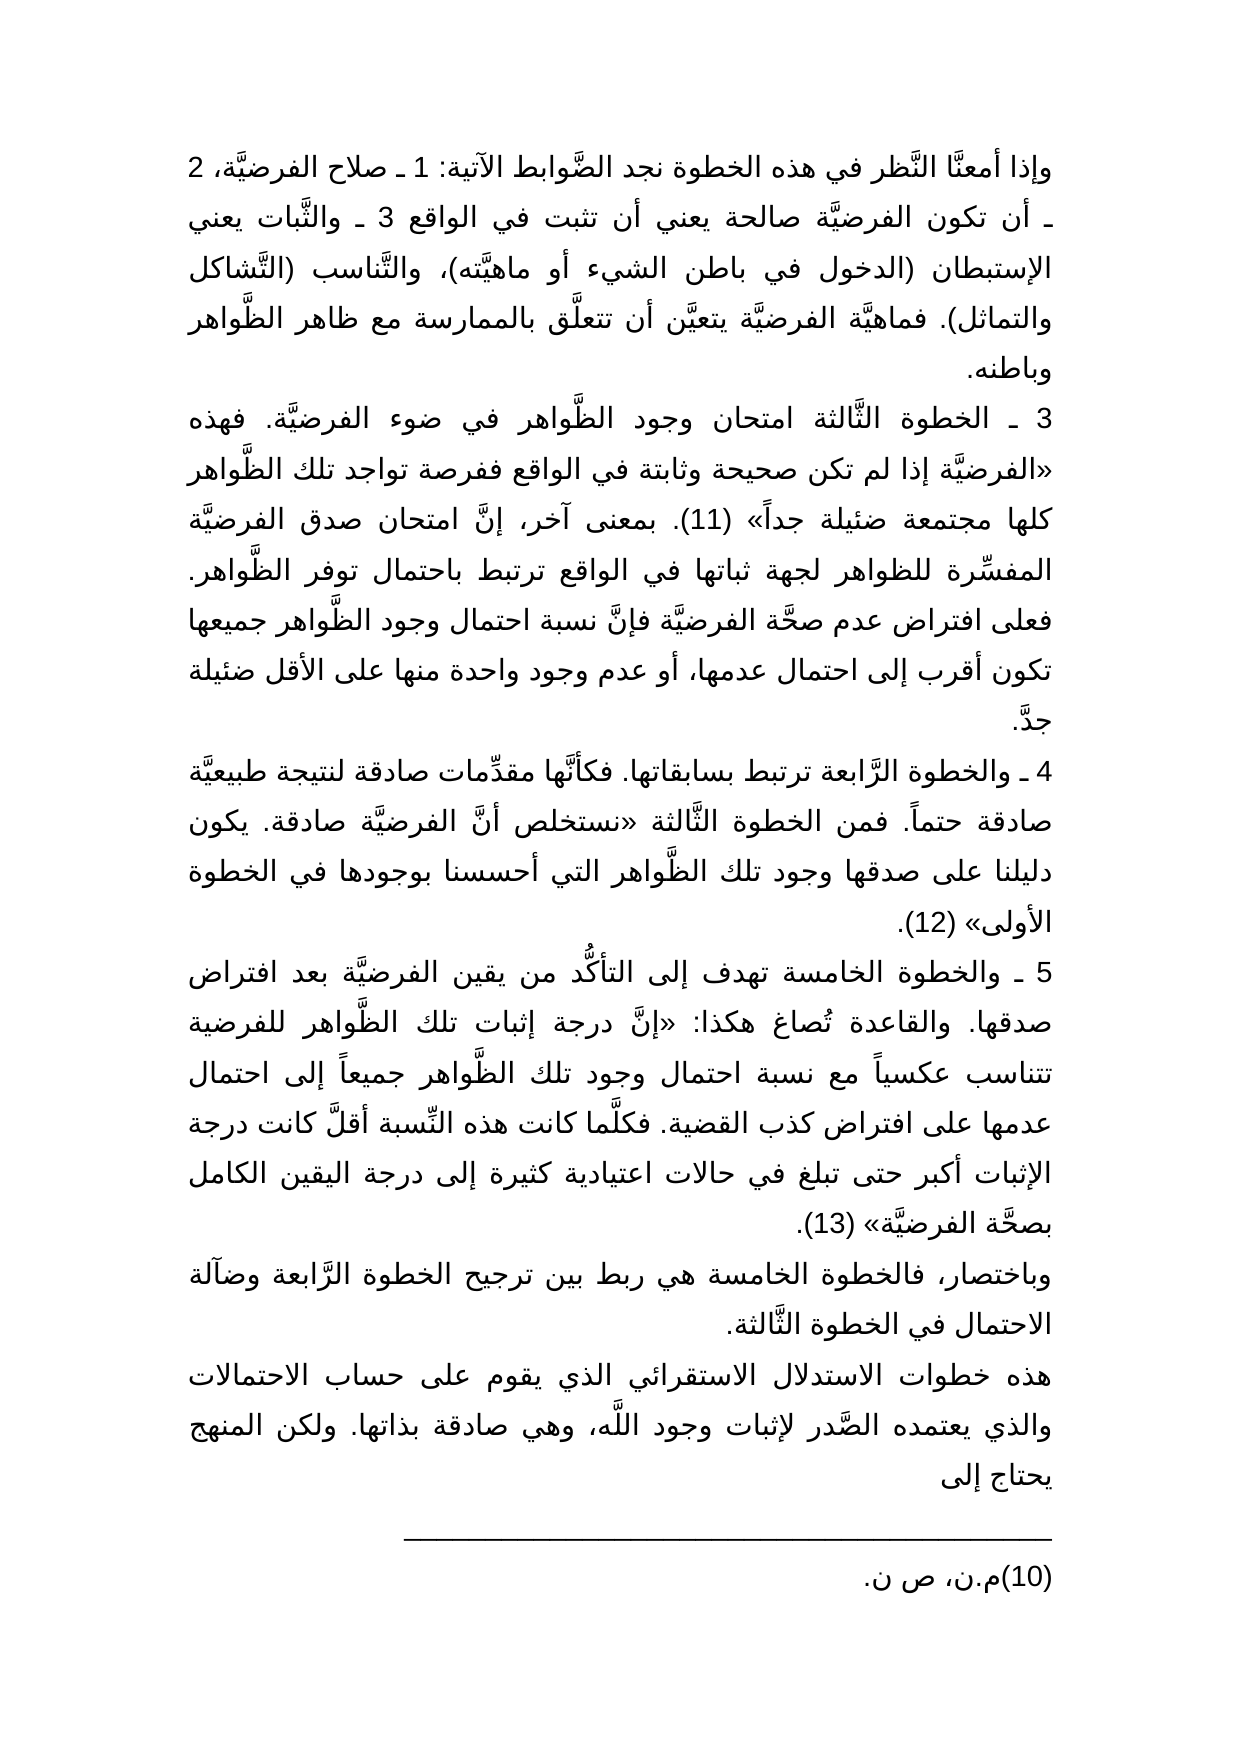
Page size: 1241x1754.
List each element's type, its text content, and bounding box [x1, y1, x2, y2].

text 3 ـ الخطوة الثَّالثة امتحان وجود الظَّواهر في ضوء الفرضيَّة. فهذه «الفرضيَّة إذا لم تكن صحيحة وثابتة في الواقع ففرصة تواجد تلك الظَّواهر كلها مجتمعة ضئيلة جداً»‏ (11). بمعنى آخر، إنَّ امتحان صدق الفرضيَّة المفسِّرة للظواهر لجهة ثباتها في الواقع ترتبط باحتمال توفر الظَّواهر. فعلى افتراض عدم صحَّة الفرضيَّة فإنَّ نسبة احتمال وجود الظَّواهر جميعها تكون أقرب إلى احتمال عدمها، أو عدم وجود واحدة منها على الأقل ضئيلة جدَّ. [187, 402, 1053, 737]
text ________________________________________ [187, 1508, 1053, 1542]
text هذه خطوات الاستدلال الاستقرائي الذي يقوم على حساب الاحتمالات والذي يعتمده الصَّدر لإثبات وجود اللَّه، وهي صادقة بذاتها. ولكن المنهج يحتاج إلى [187, 1357, 1053, 1492]
text 4 ـ والخطوة الرَّابعة ترتبط بسابقاتها. فكأنَّها مقدِّمات صادقة لنتيجة طبيعيَّة صادقة حتماً. فمن الخطوة الثَّالثة «نستخلص أنَّ الفرضيَّة صادقة. يكون دليلنا على صدقها وجود تلك الظَّواهر التي أحسسنا بوجودها في الخطوة الأولى»‏ (12). [187, 754, 1053, 938]
text وإذا أمعنَّا النَّظر في هذه الخطوة نجد الضَّوابط الآتية: 1 ـ صلاح الفرضيَّة، 2 ـ أن تكون الفرضيَّة صالحة يعني أن تثبت في الواقع 3 ـ والثَّبات يعني الإستبطان (الدخول في باطن الشي‏ء أو ماهيَّته)، والتَّناسب (التَّشاكل والتماثل). فماهيَّة الفرضيَّة يتعيَّن أن تتعلَّق بالممارسة مع ظاهر الظَّواهر وباطنه. [187, 150, 1053, 385]
text (10)م.ن، ص ن. [187, 1559, 1053, 1592]
text وباختصار، فالخطوة الخامسة هي ربط بين ترجيح الخطوة الرَّابعة وضآلة الاحتمال في الخطوة الثَّالثة. [187, 1257, 1053, 1341]
text 5 ـ والخطوة الخامسة تهدف إلى التأكُّد من يقين الفرضيَّة بعد افتراض صدقها. والقاعدة تُصاغ هكذا: «إنَّ درجة إثبات تلك الظَّواهر للفرضية تتناسب عكسياً مع نسبة احتمال وجود تلك الظَّواهر جميعاً إلى احتمال عدمها على افتراض كذب القضية. فكلَّما كانت هذه النِّسبة أقلَّ كانت درجة الإثبات أكبر حتى تبلغ في حالات اعتيادية كثيرة إلى درجة اليقين الكامل بصحَّة الفرضيَّة»‏ (13). [187, 955, 1053, 1240]
